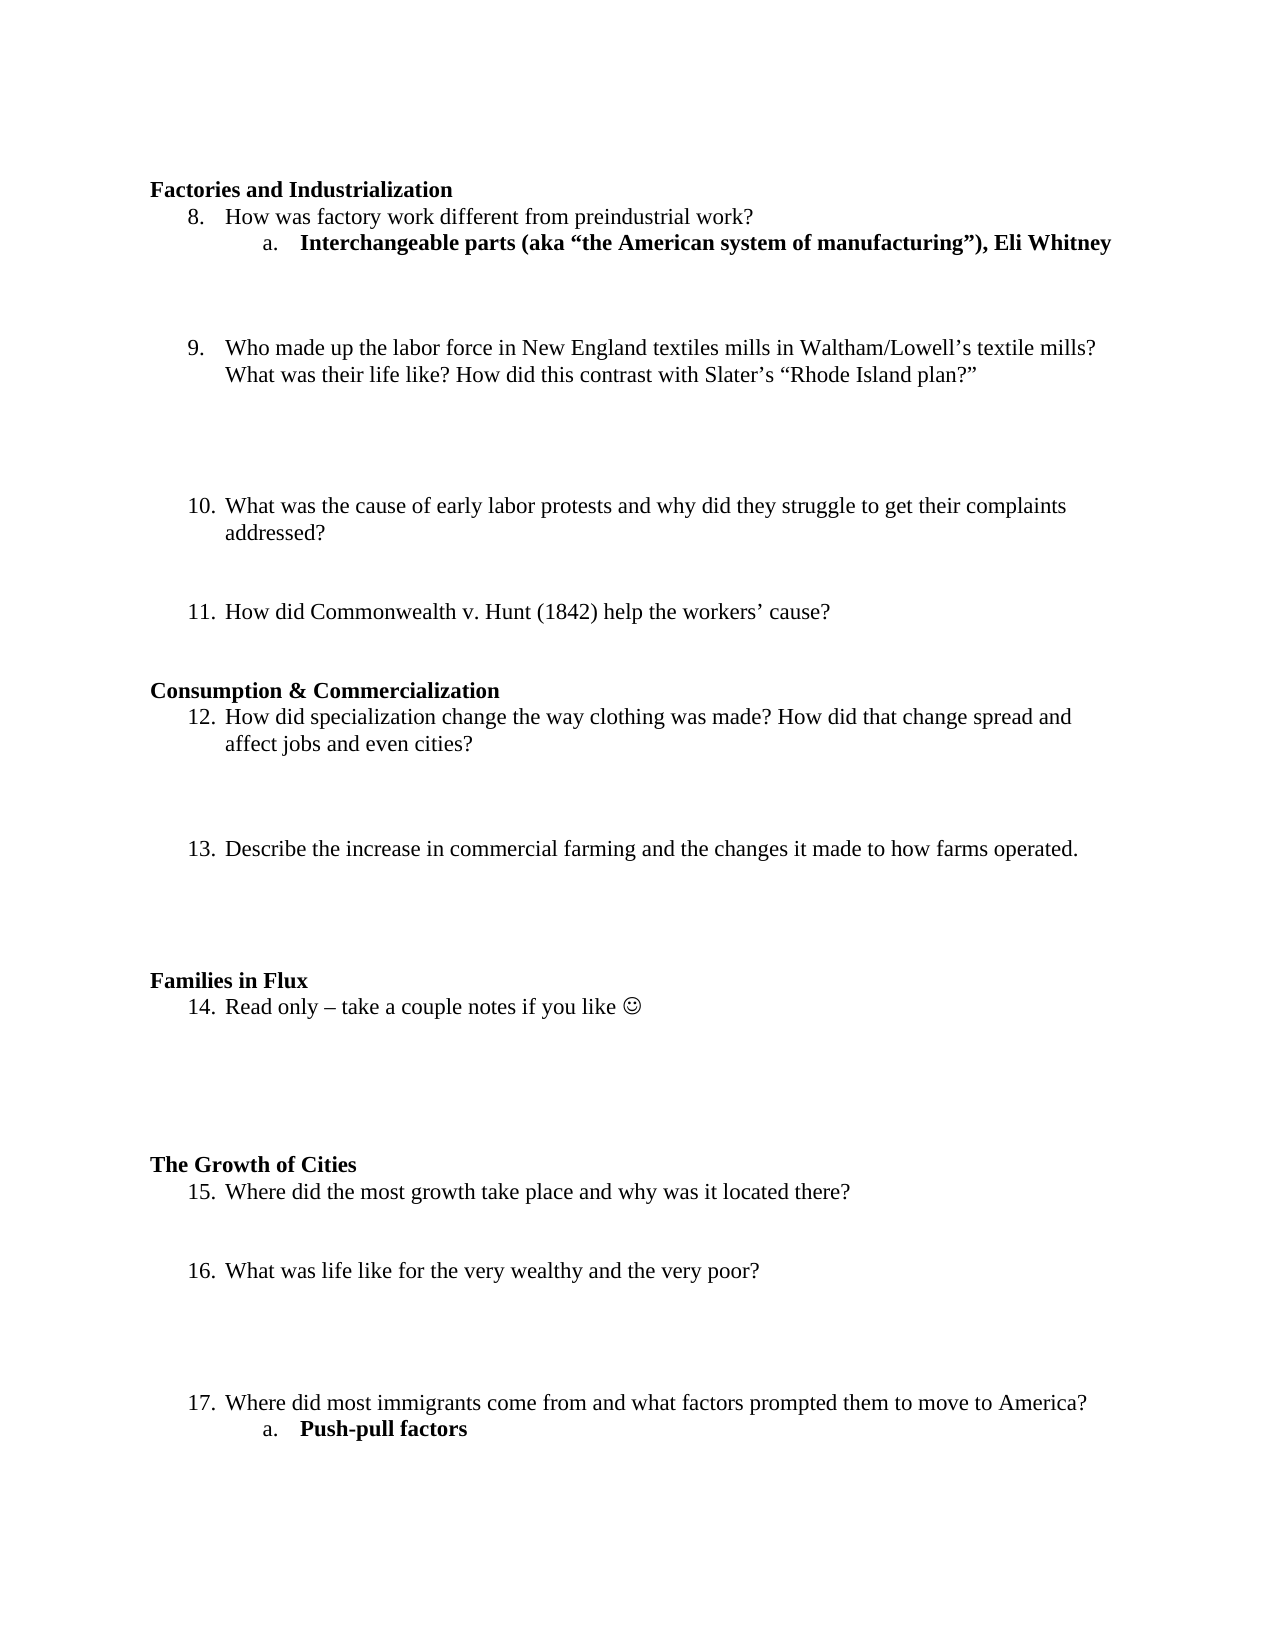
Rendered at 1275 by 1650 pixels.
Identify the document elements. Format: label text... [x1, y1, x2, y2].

list Where did the most growth take place and why was it located there? [187, 1178, 1125, 1204]
list How was factory work different from preindustrial work? [187, 203, 1125, 229]
list Read only – take a couple notes if you like [187, 993, 1125, 1020]
list Who made up the labor force in New England textiles mills in Waltham/Lowell’s textile mills? What was their life like? How did this contrast with Slater’s “Rhode Island plan?” [187, 334, 1125, 387]
list Push-pull factors [262, 1415, 1125, 1441]
list What was the cause of early labor protests and why did they struggle to get their complaints addressed? [187, 493, 1125, 545]
list How did Commonwealth v. Hunt (1842) help the workers’ cause? [187, 598, 1125, 624]
text Families in Flux [150, 967, 1125, 993]
list How did specialization change the way clothing was made? How did that change spread and affect jobs and even cities? [187, 703, 1125, 756]
list Where did most immigrants come from and what factors prompted them to move to America? [187, 1389, 1125, 1415]
list Interchangeable parts (aka “the American system of manufacturing”), Eli Whitney [262, 229, 1125, 255]
text Consumption & Commercialization [150, 677, 1125, 703]
text The Growth of Cities [150, 1151, 1125, 1178]
text Factories and Industrialization [150, 176, 1125, 203]
list Describe the increase in commercial farming and the changes it made to how farms operated. [187, 835, 1125, 862]
list What was life like for the very wealthy and the very poor? [187, 1257, 1125, 1283]
